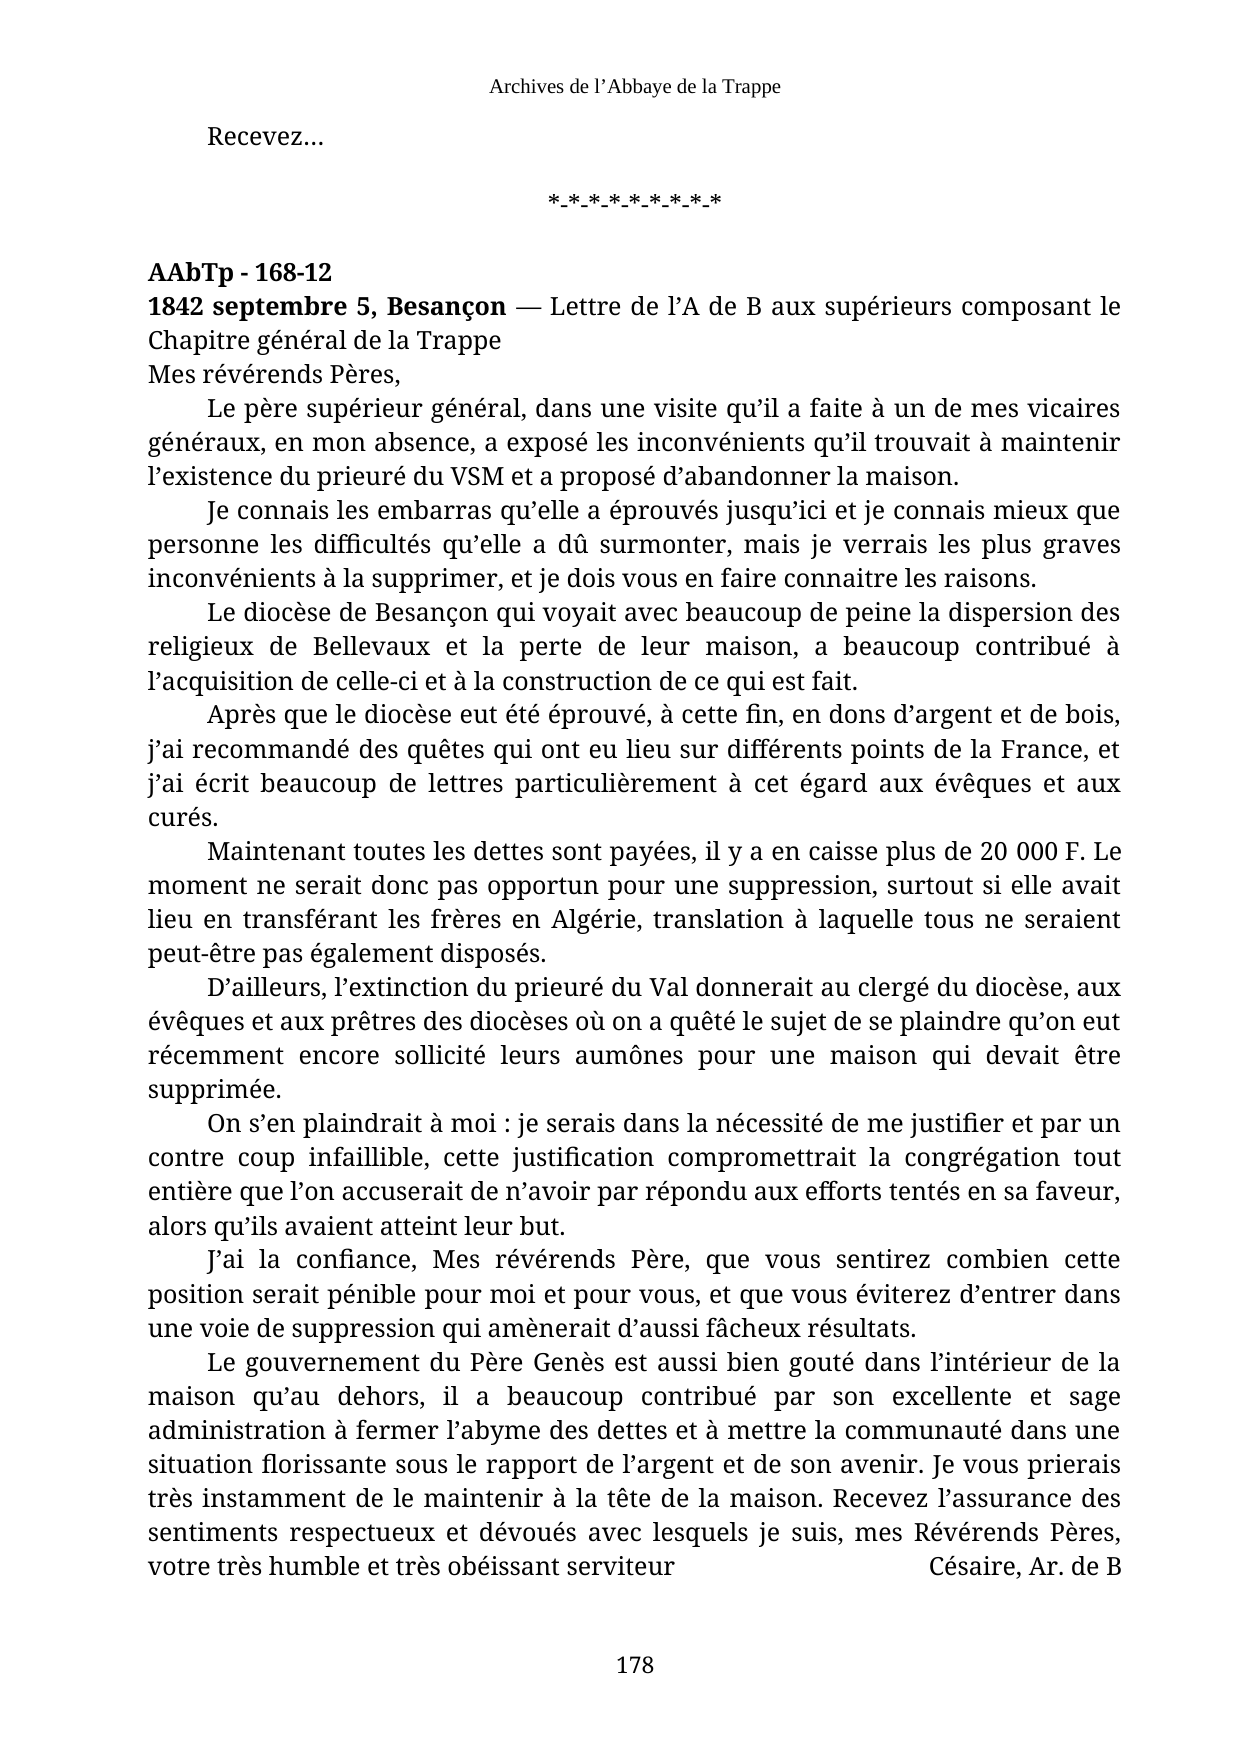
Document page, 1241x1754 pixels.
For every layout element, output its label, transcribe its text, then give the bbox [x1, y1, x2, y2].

text Le père supérieur général, dans une visite qu’il a faite à un de mes vicaires généraux, en mon absence, a exposé les inconvénients qu’il trouvait à maintenir l’existence du prieuré du VSM et a proposé d’abandonner la maison. [148, 391, 1122, 493]
text *-*-*-*-*-*-*-*-* [148, 186, 1122, 220]
text Je connais les embarras qu’elle a éprouvés jusqu’ici et je connais mieux que personne les difficultés qu’elle a dû surmonter, mais je verrais les plus graves inconvénients à la supprimer, et je dois vous en faire connaitre les raisons. [148, 493, 1122, 595]
text Mes révérends Pères, [148, 357, 1122, 391]
text Recevez… [148, 118, 1122, 152]
text D’ailleurs, l’extinction du prieuré du Val donnerait au clergé du diocèse, aux évêques et aux prêtres des diocèses où on a quêté le sujet de se plaindre qu’on eut récemment encore sollicité leurs aumônes pour une maison qui devait être supprimée. [148, 970, 1122, 1106]
text AAbTp - 168-12 [148, 254, 1122, 288]
text 1842 septembre 5, Besançon — Lettre de l’A de B aux supérieurs composant le Chapitre général de la Trappe [148, 288, 1122, 357]
text J’ai la confiance, Mes révérends Père, que vous sentirez combien cette position serait pénible pour moi et pour vous, et que vous éviterez d’entrer dans une voie de suppression qui amènerait d’aussi fâcheux résultats. [148, 1242, 1122, 1344]
text Le diocèse de Besançon qui voyait avec beaucoup de peine la dispersion des religieux de Bellevaux et la perte de leur maison, a beaucoup contribué à l’acquisition de celle-ci et à la construction de ce qui est fait. [148, 595, 1122, 697]
text Après que le diocèse eut été éprouvé, à cette fin, en dons d’argent et de bois, j’ai recommandé des quêtes qui ont eu lieu sur différents points de la France, et j’ai écrit beaucoup de lettres particulièrement à cet égard aux évêques et aux curés. [148, 697, 1122, 833]
text Le gouvernement du Père Genès est aussi bien gouté dans l’intérieur de la maison qu’au dehors, il a beaucoup contribué par son excellente et sage administration à fermer l’abyme des dettes et à mettre la communauté dans une situation florissante sous le rapport de l’argent et de son avenir. Je vous prierais très instamment de le maintenir à la tête de la maison. Recevez l’assurance des sentiments respectueux et dévoués avec lesquels je suis, mes Révérends Pères, votre très humble et très obéissant serviteur Césaire, Ar. de B [148, 1344, 1122, 1583]
text Maintenant toutes les dettes sont payées, il y a en caisse plus de 20 000 F. Le moment ne serait donc pas opportun pour une suppression, surtout si elle avait lieu en transférant les frères en Algérie, translation à laquelle tous ne seraient peut-être pas également disposés. [148, 833, 1122, 970]
text On s’en plaindrait à moi : je serais dans la nécessité de me justifier et par un contre coup infaillible, cette justification compromettrait la congrégation tout entière que l’on accuserait de n’avoir par répondu aux efforts tentés en sa faveur, alors qu’ils avaient atteint leur but. [148, 1106, 1122, 1242]
